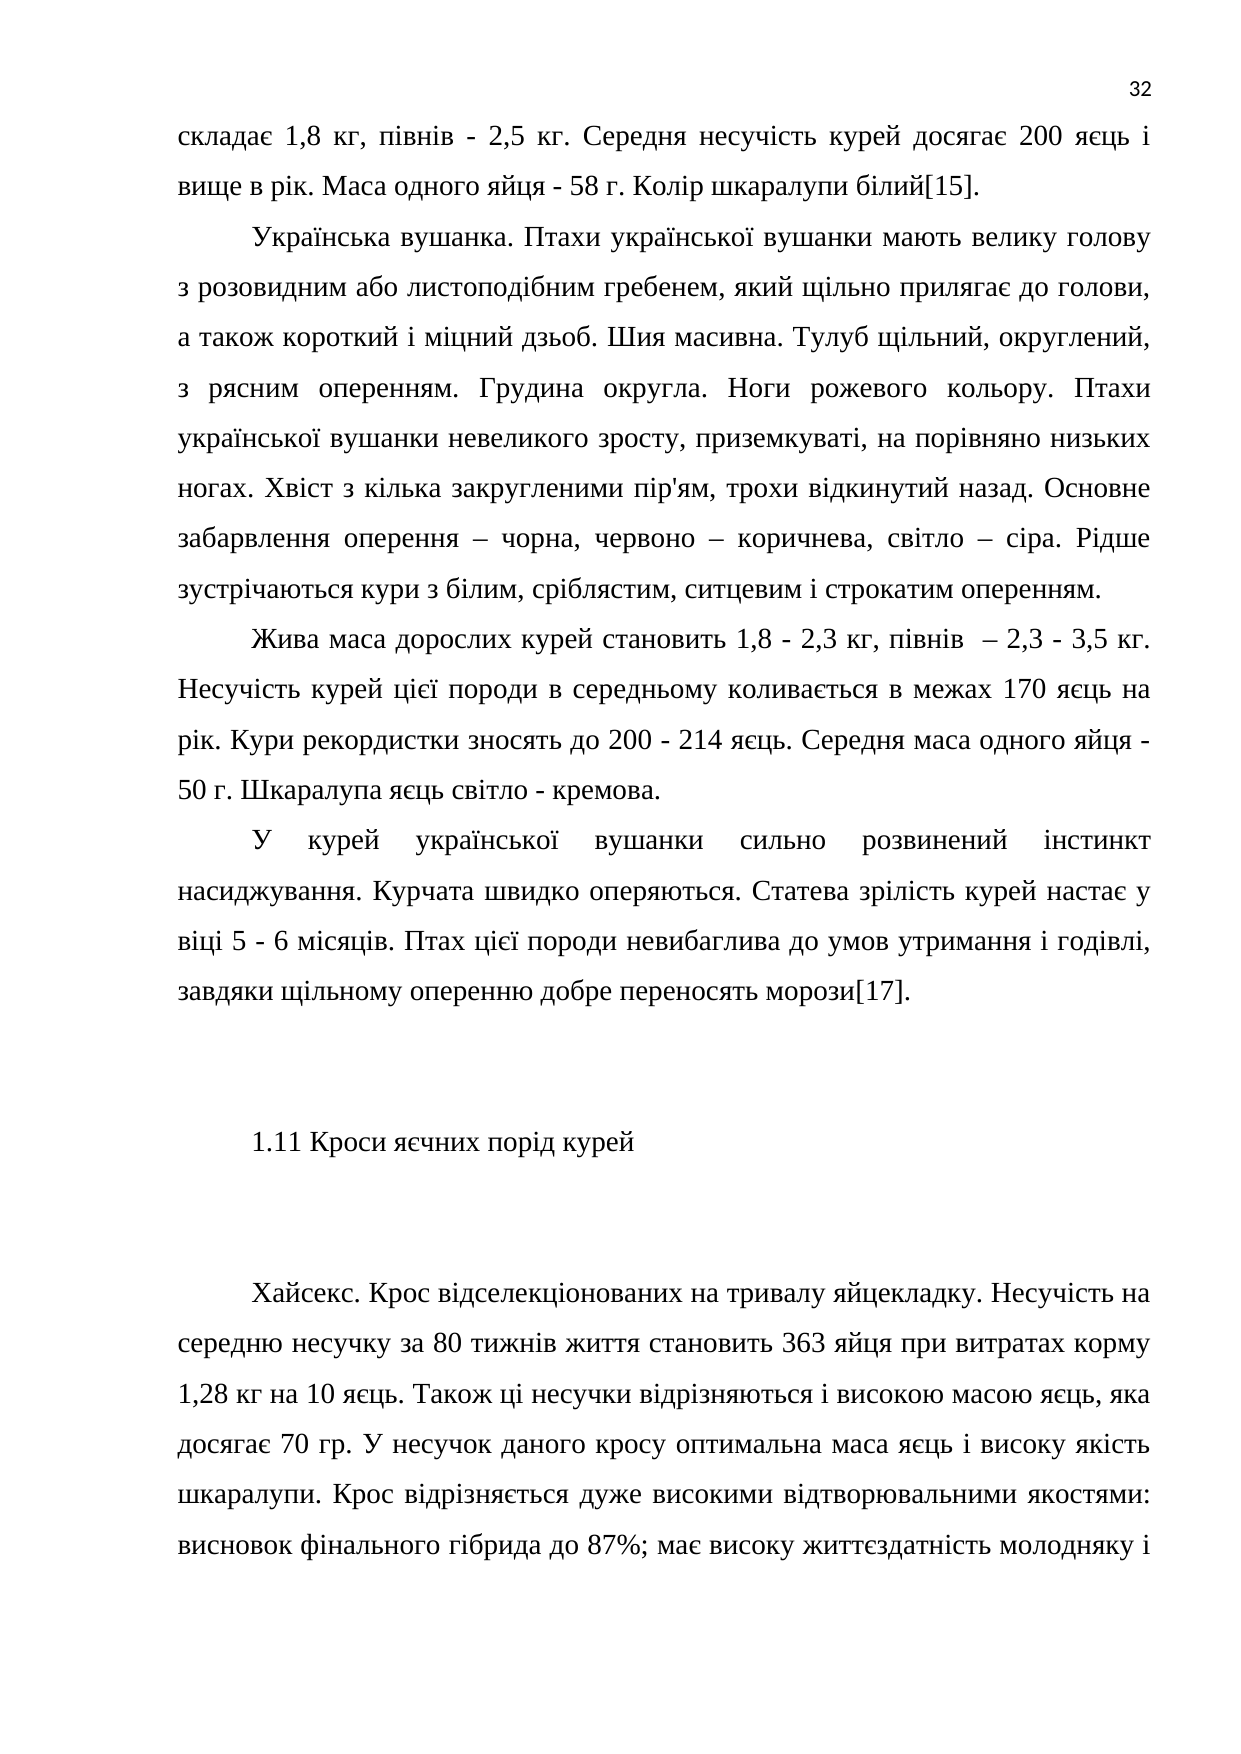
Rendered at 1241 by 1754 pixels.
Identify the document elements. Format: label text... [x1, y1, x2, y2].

subtitle 1.11 Кроси яєчних порід курей [177, 1124, 1152, 1158]
text Українська вушанка. Птахи української вушанки мають велику голову з розовидним або листоподібним гребенем, який щільно прилягає до голови, а також короткий і міцний дзьоб. Шия масивна. Тулуб щільний, округлений, з рясним оперенням. Грудина округла. Ноги рожевого кольору. Птахи української вушанки невеликого зросту, приземкуваті, на порівняно низьких ногах. Хвіст з кілька закругленими пір'ям, трохи відкинутий назад. Основне забарвлення оперення – чорна, червоно – коричнева, світло – сіра. Рідше зустрічаються кури з білим, сріблястим, ситцевим і строкатим оперенням. [177, 219, 1152, 604]
text У курей української вушанки сильно розвинений інстинкт насиджування. Курчата швидко оперяються. Статева зрілість курей настає у віці 5 - 6 місяців. Птах цієї породи невибаглива до умов утримання і годівлі, завдяки щільному оперенню добре переносять морози[17]. [177, 822, 1152, 1007]
text Жива маса дорослих курей становить 1,8 - 2,3 кг, півнів – 2,3 - 3,5 кг. Несучість курей цієї породи в середньому коливається в межах 170 яєць на рік. Кури рекордистки зносять до 200 - 214 яєць. Середня маса одного яйця - 50 г. Шкаралупа яєць світло - кремова. [177, 621, 1152, 806]
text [177, 1275, 1152, 1560]
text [177, 118, 1152, 202]
